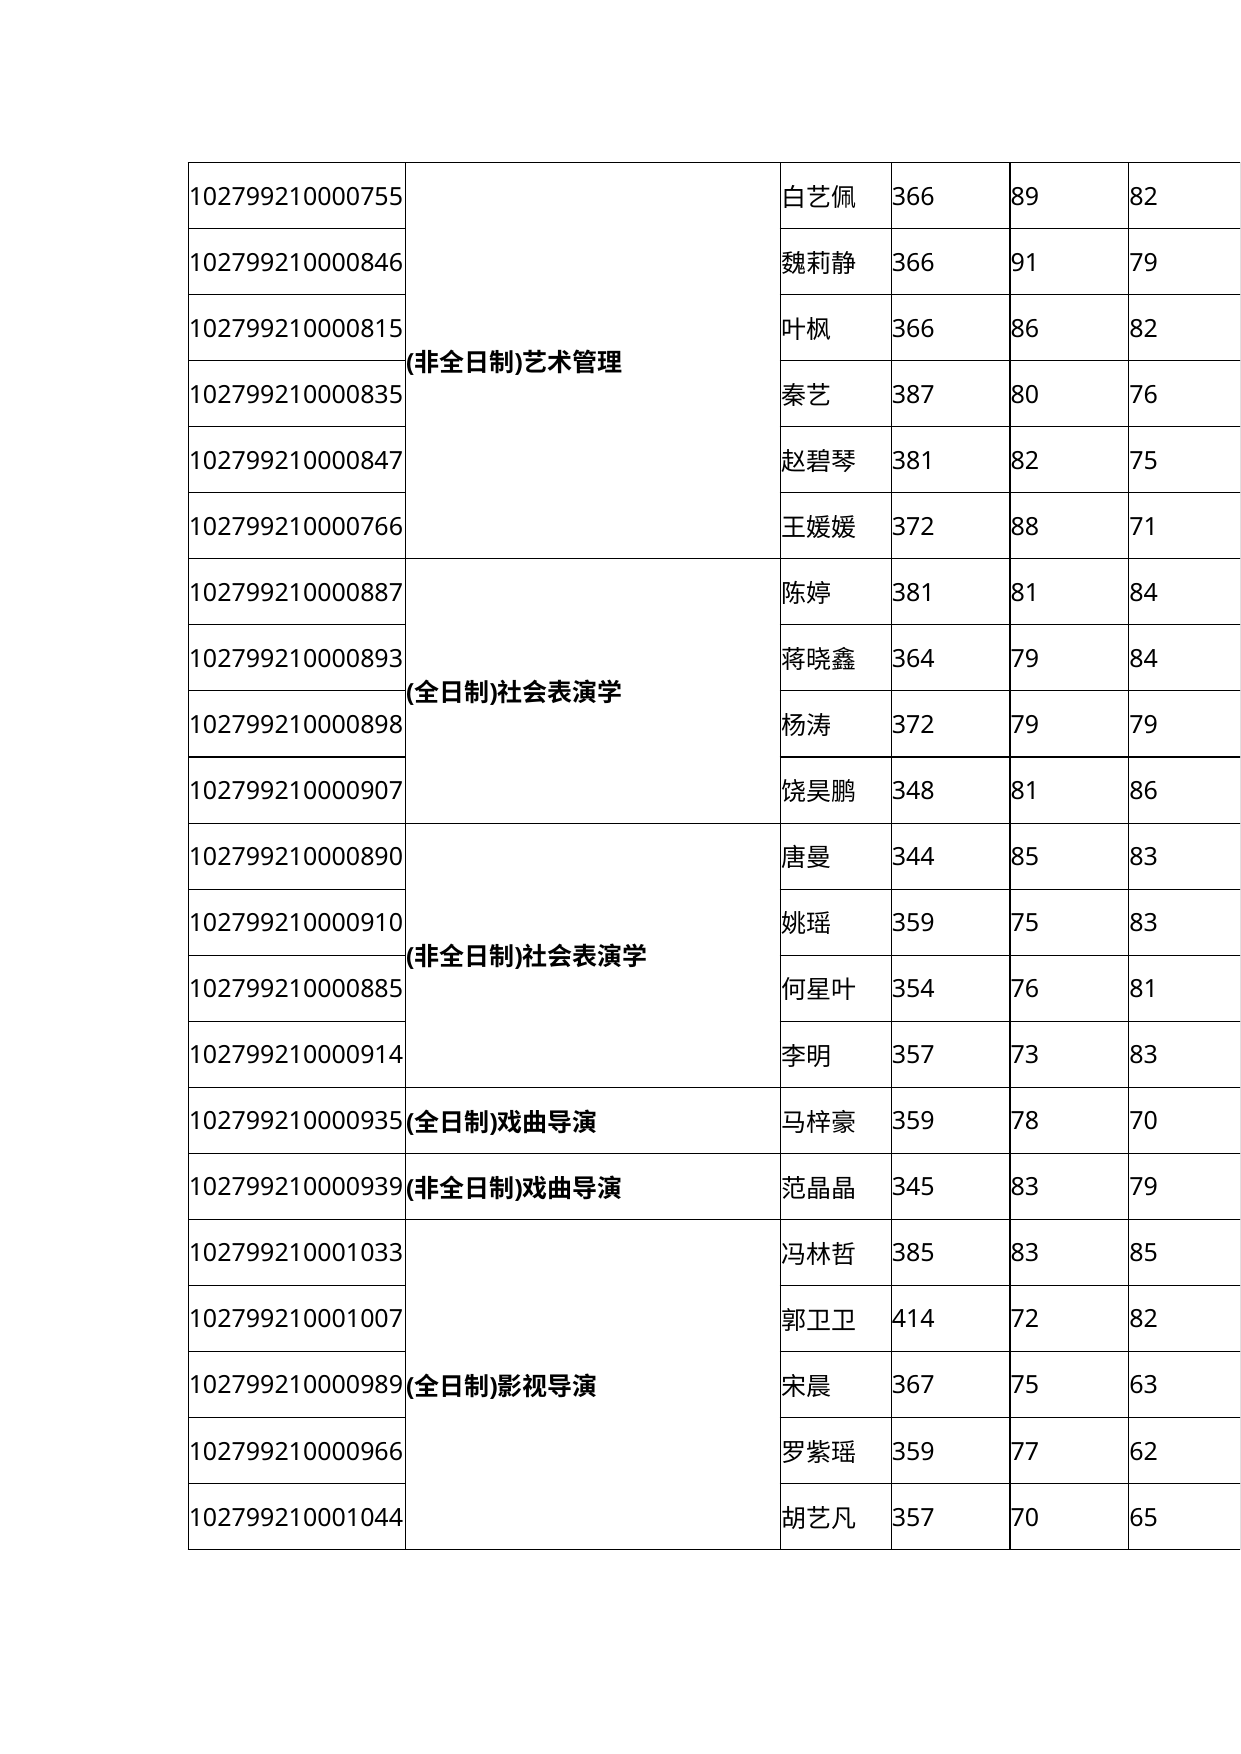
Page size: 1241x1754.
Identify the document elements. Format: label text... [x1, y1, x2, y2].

table_cell 414 [892, 1286, 1009, 1351]
table_cell 366 [892, 163, 1009, 228]
table_cell 344 [892, 824, 1009, 888]
table_cell 102799210000989 [189, 1352, 405, 1417]
table_cell 102799210000890 [189, 824, 405, 888]
table_cell 白艺佩 [781, 163, 891, 228]
table_cell 102799210001007 [189, 1286, 405, 1351]
table_cell 88 [1011, 493, 1128, 558]
table_cell 102799210000755 [189, 163, 405, 228]
table_cell 秦艺 [781, 361, 891, 426]
table_cell 77 [1011, 1418, 1128, 1483]
table_cell 381 [892, 559, 1009, 624]
table_cell 102799210000846 [189, 229, 405, 294]
table_cell 陈婷 [781, 559, 891, 624]
table_cell 372 [892, 493, 1009, 558]
table_cell 82 [1011, 427, 1128, 492]
table_cell 102799210000935 [189, 1088, 405, 1153]
table_cell 348 [892, 758, 1009, 822]
table_cell (非全日制)戏曲导演 [406, 1154, 780, 1219]
table_cell 80 [1011, 361, 1128, 426]
table_cell 62 [1129, 1418, 1240, 1483]
table_cell 102799210000887 [189, 559, 405, 624]
table_cell (非全日制)社会表演学 [406, 824, 780, 1087]
table_cell 何星叶 [781, 956, 891, 1021]
table_cell 79 [1129, 1154, 1240, 1219]
table_cell 79 [1129, 691, 1240, 756]
table_cell 81 [1011, 559, 1128, 624]
table_cell 364 [892, 625, 1009, 690]
table_cell 82 [1129, 163, 1240, 228]
table_cell 郭卫卫 [781, 1286, 891, 1351]
table_cell 王媛媛 [781, 493, 891, 558]
table_cell 63 [1129, 1352, 1240, 1417]
table_cell 79 [1129, 229, 1240, 294]
table_cell (全日制)社会表演学 [406, 559, 780, 822]
table_cell 杨涛 [781, 691, 891, 756]
table_cell 唐曼 [781, 824, 891, 888]
table_cell 102799210000907 [189, 758, 405, 822]
table_cell 75 [1011, 1352, 1128, 1417]
table_cell 354 [892, 956, 1009, 1021]
table_cell 70 [1129, 1088, 1240, 1153]
table_cell 83 [1129, 890, 1240, 954]
table_cell 蒋晓鑫 [781, 625, 891, 690]
table_cell 83 [1011, 1220, 1128, 1285]
table_cell 102799210000910 [189, 890, 405, 954]
table_cell 罗紫瑶 [781, 1418, 891, 1483]
table_cell 75 [1129, 427, 1240, 492]
table_cell 357 [892, 1022, 1009, 1087]
table_cell 102799210000939 [189, 1154, 405, 1219]
table_cell (非全日制)艺术管理 [406, 163, 780, 558]
table_cell 381 [892, 427, 1009, 492]
table_cell 86 [1011, 295, 1128, 360]
table_cell 366 [892, 229, 1009, 294]
table_cell 83 [1011, 1154, 1128, 1219]
table_cell 84 [1129, 559, 1240, 624]
table_cell 91 [1011, 229, 1128, 294]
table_cell 宋晨 [781, 1352, 891, 1417]
table_cell 70 [1011, 1484, 1128, 1549]
table_cell 79 [1011, 625, 1128, 690]
table_cell 102799210000766 [189, 493, 405, 558]
table_cell 叶枫 [781, 295, 891, 360]
table_cell 85 [1011, 824, 1128, 888]
table_cell 魏莉静 [781, 229, 891, 294]
table_cell 76 [1129, 361, 1240, 426]
table_cell 82 [1129, 295, 1240, 360]
table_cell 89 [1011, 163, 1128, 228]
table_cell 冯林哲 [781, 1220, 891, 1285]
table_cell 102799210000835 [189, 361, 405, 426]
table_cell 胡艺凡 [781, 1484, 891, 1549]
table_cell 李明 [781, 1022, 891, 1087]
table_cell (全日制)影视导演 [406, 1220, 780, 1549]
table_cell 81 [1011, 758, 1128, 822]
table_cell 饶昊鹏 [781, 758, 891, 822]
table_cell 79 [1011, 691, 1128, 756]
table_cell 85 [1129, 1220, 1240, 1285]
table_cell 345 [892, 1154, 1009, 1219]
table_cell 372 [892, 691, 1009, 756]
table_cell 78 [1011, 1088, 1128, 1153]
table_cell 72 [1011, 1286, 1128, 1351]
table_cell 102799210000914 [189, 1022, 405, 1087]
table_cell 102799210000885 [189, 956, 405, 1021]
table_cell (全日制)戏曲导演 [406, 1088, 780, 1153]
table_cell 357 [892, 1484, 1009, 1549]
table_cell 387 [892, 361, 1009, 426]
table_cell 367 [892, 1352, 1009, 1417]
table_cell 366 [892, 295, 1009, 360]
table_cell 102799210001044 [189, 1484, 405, 1549]
table_cell 赵碧琴 [781, 427, 891, 492]
table_cell 385 [892, 1220, 1009, 1285]
table_cell 76 [1011, 956, 1128, 1021]
table_cell 102799210000898 [189, 691, 405, 756]
table_cell 102799210000893 [189, 625, 405, 690]
table_cell 359 [892, 890, 1009, 954]
table_cell 82 [1129, 1286, 1240, 1351]
table_cell 86 [1129, 758, 1240, 822]
table_cell 71 [1129, 493, 1240, 558]
table_cell 84 [1129, 625, 1240, 690]
table_cell 65 [1129, 1484, 1240, 1549]
table_cell 102799210001033 [189, 1220, 405, 1285]
table_cell 范晶晶 [781, 1154, 891, 1219]
table_cell 102799210000966 [189, 1418, 405, 1483]
table_cell 83 [1129, 1022, 1240, 1087]
table_cell 102799210000847 [189, 427, 405, 492]
table_cell 359 [892, 1088, 1009, 1153]
table_cell 83 [1129, 824, 1240, 888]
table_cell 359 [892, 1418, 1009, 1483]
table_cell 姚瑶 [781, 890, 891, 954]
table_cell 73 [1011, 1022, 1128, 1087]
table_cell 马梓豪 [781, 1088, 891, 1153]
table_cell 81 [1129, 956, 1240, 1021]
table_cell 75 [1011, 890, 1128, 954]
table_cell 102799210000815 [189, 295, 405, 360]
